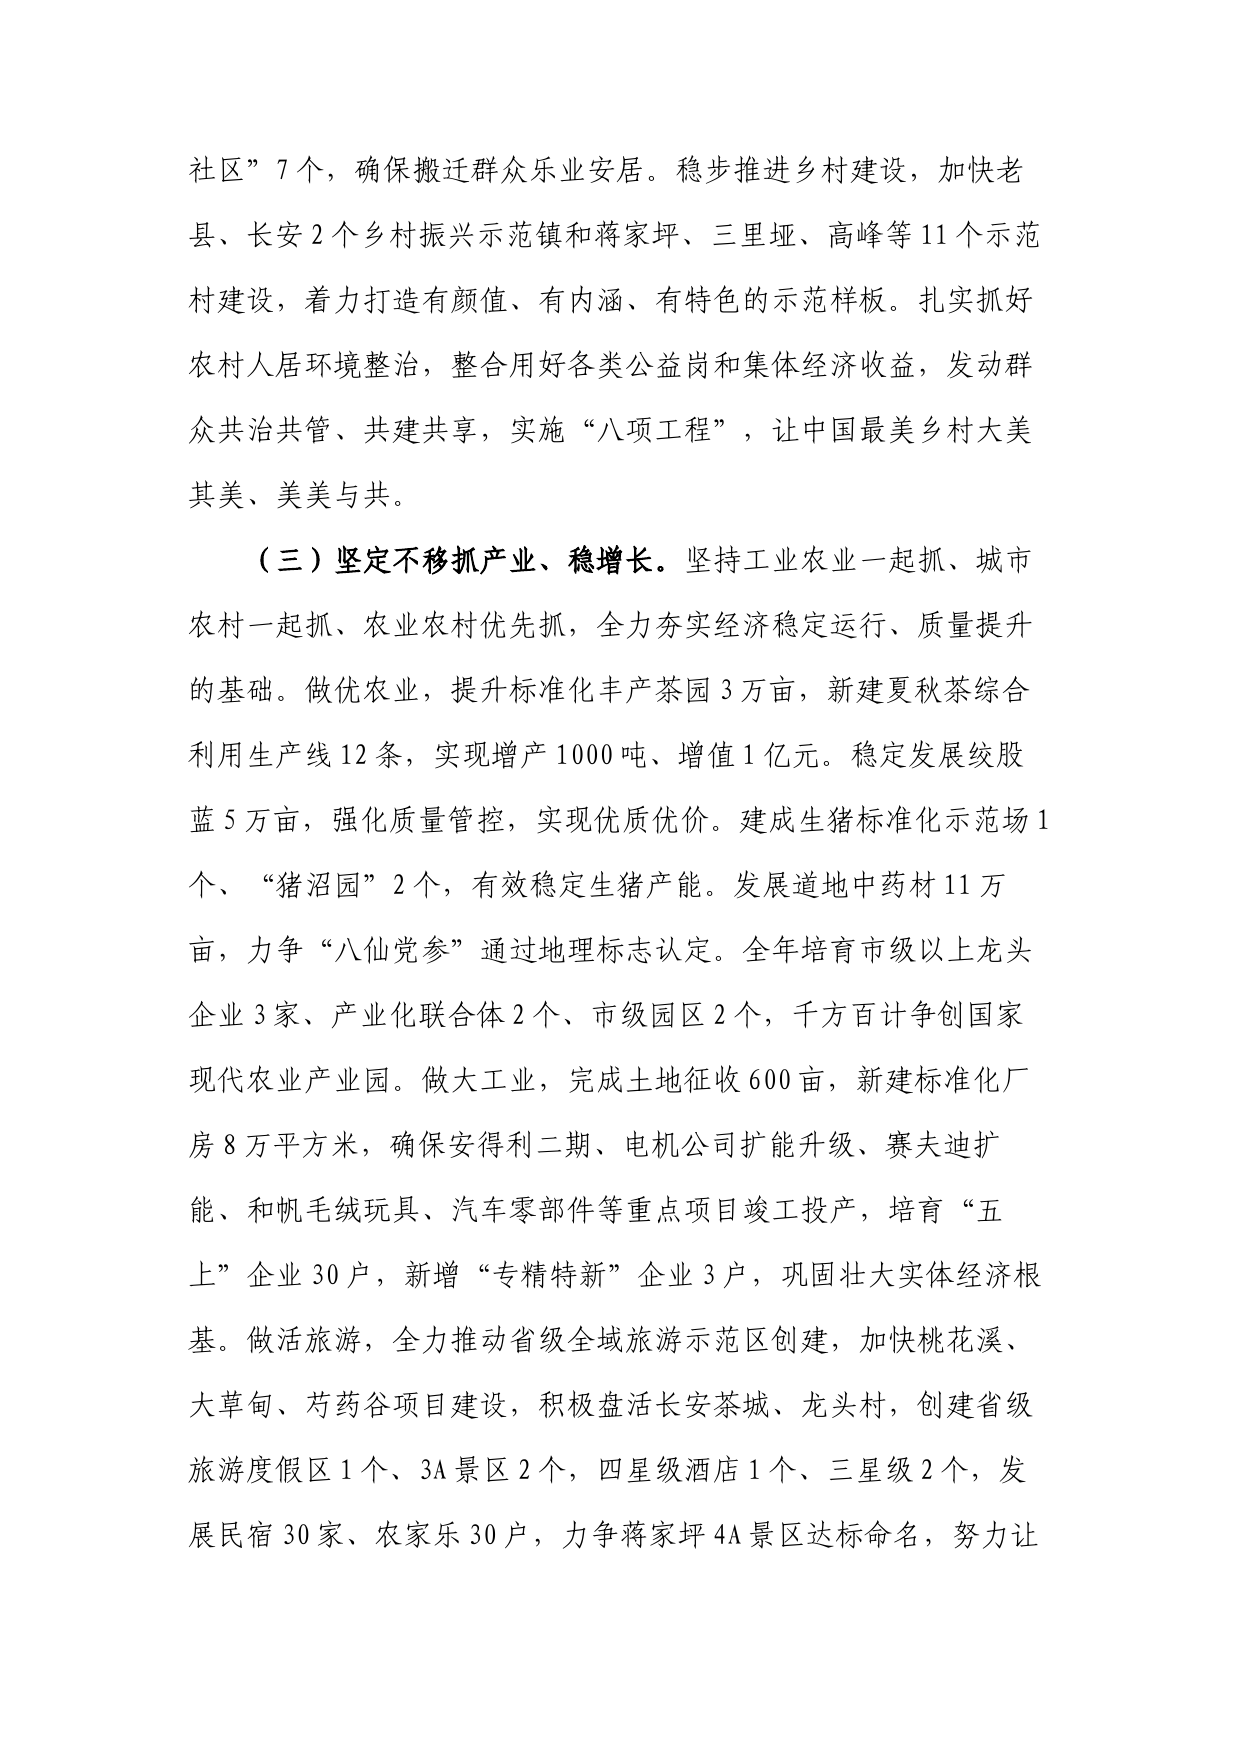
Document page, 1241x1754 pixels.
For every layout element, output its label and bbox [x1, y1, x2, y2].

text [187, 525, 1053, 1565]
text [187, 135, 1053, 525]
